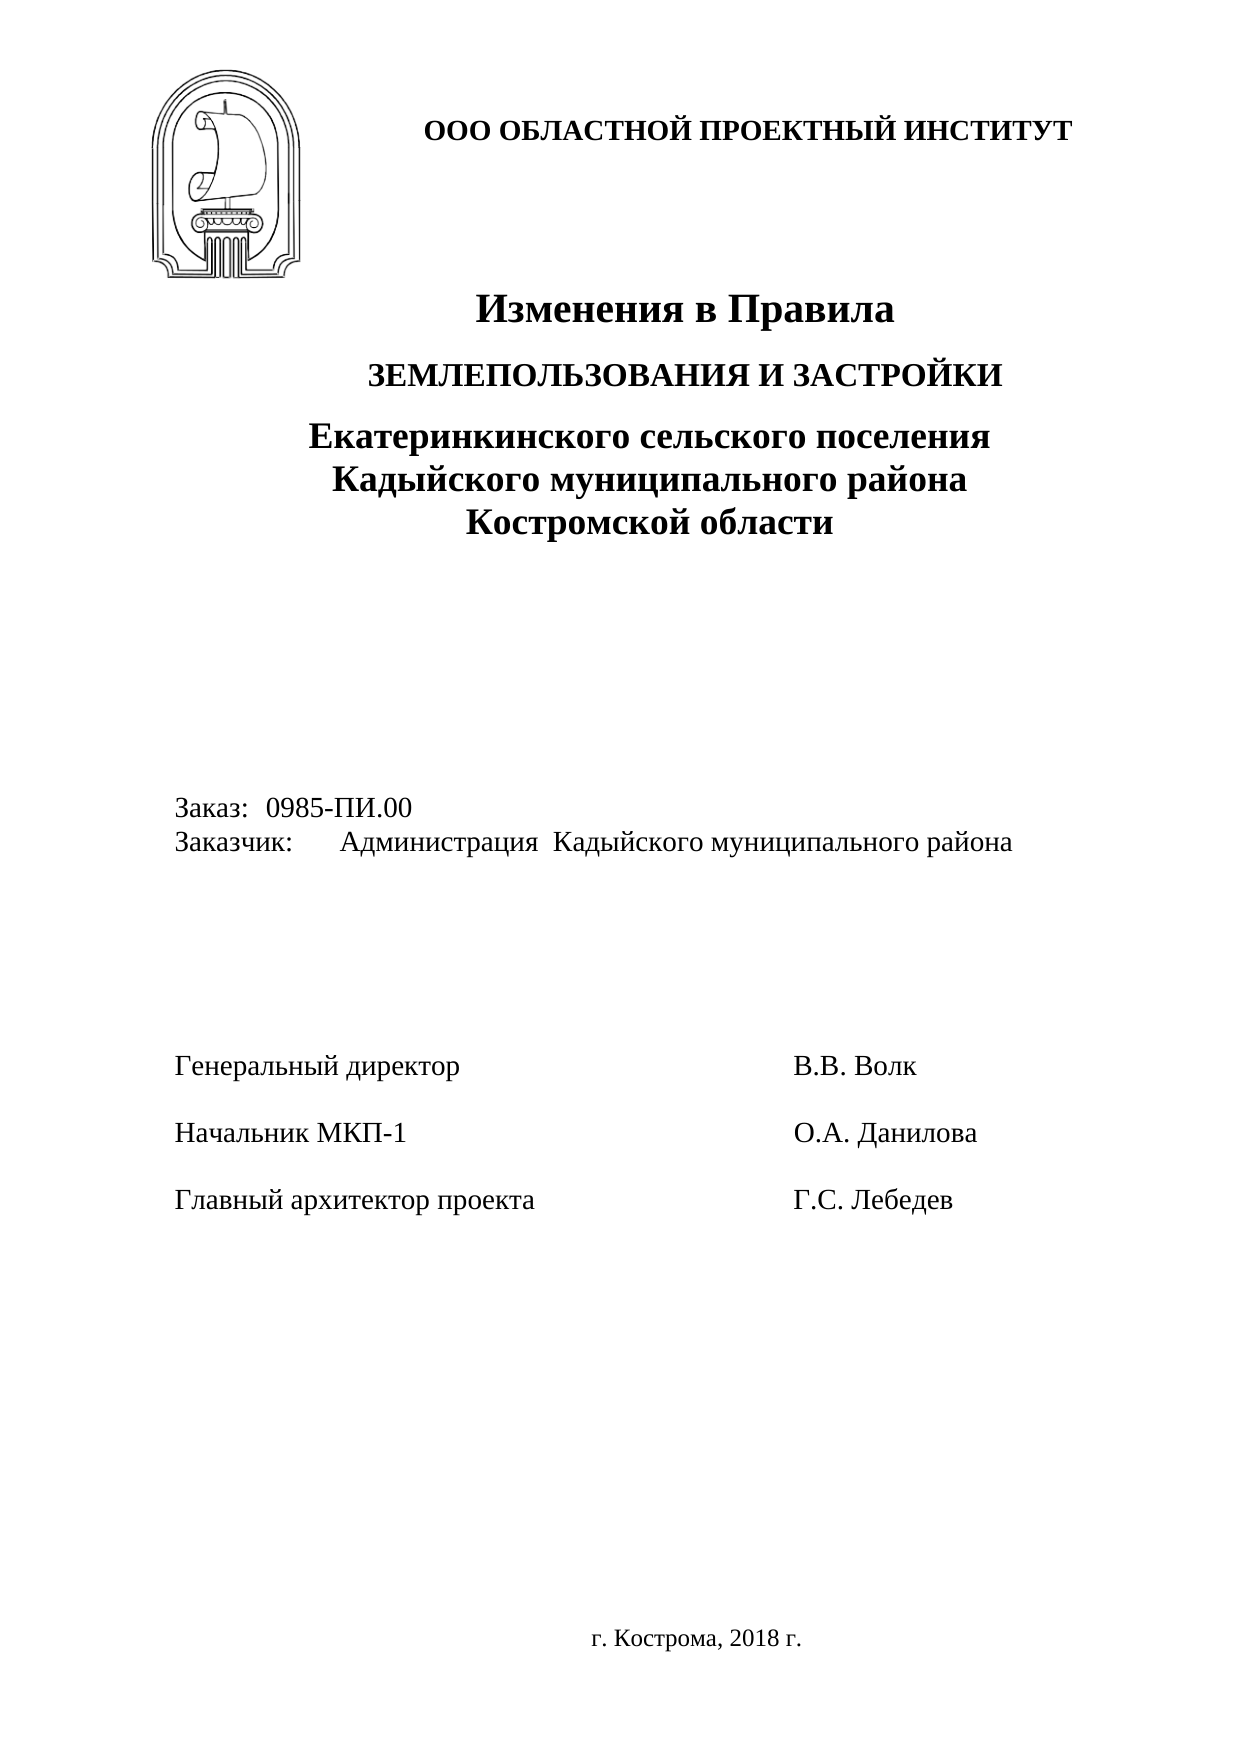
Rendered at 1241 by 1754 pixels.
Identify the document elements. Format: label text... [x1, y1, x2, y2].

text Главный архитектор проекта Г.С. Лебедев [118, 1182, 1181, 1216]
text Начальник МКП-1 О.А. Данилова [118, 1115, 1181, 1148]
text Костромской области [118, 499, 1181, 543]
text Кадыйского муниципального района [118, 456, 1181, 499]
text землепользования и застройки [118, 356, 1181, 394]
text Заказ: 0985-ПИ.00 [118, 790, 1181, 824]
text Екатеринкинского сельского поселения [118, 413, 1181, 456]
text Изменения в Правила [118, 284, 1181, 332]
text Генеральный директор В.В. Волк [118, 1048, 1181, 1081]
text Заказчик: Администрация Кадыйского муниципального района [118, 824, 1181, 857]
